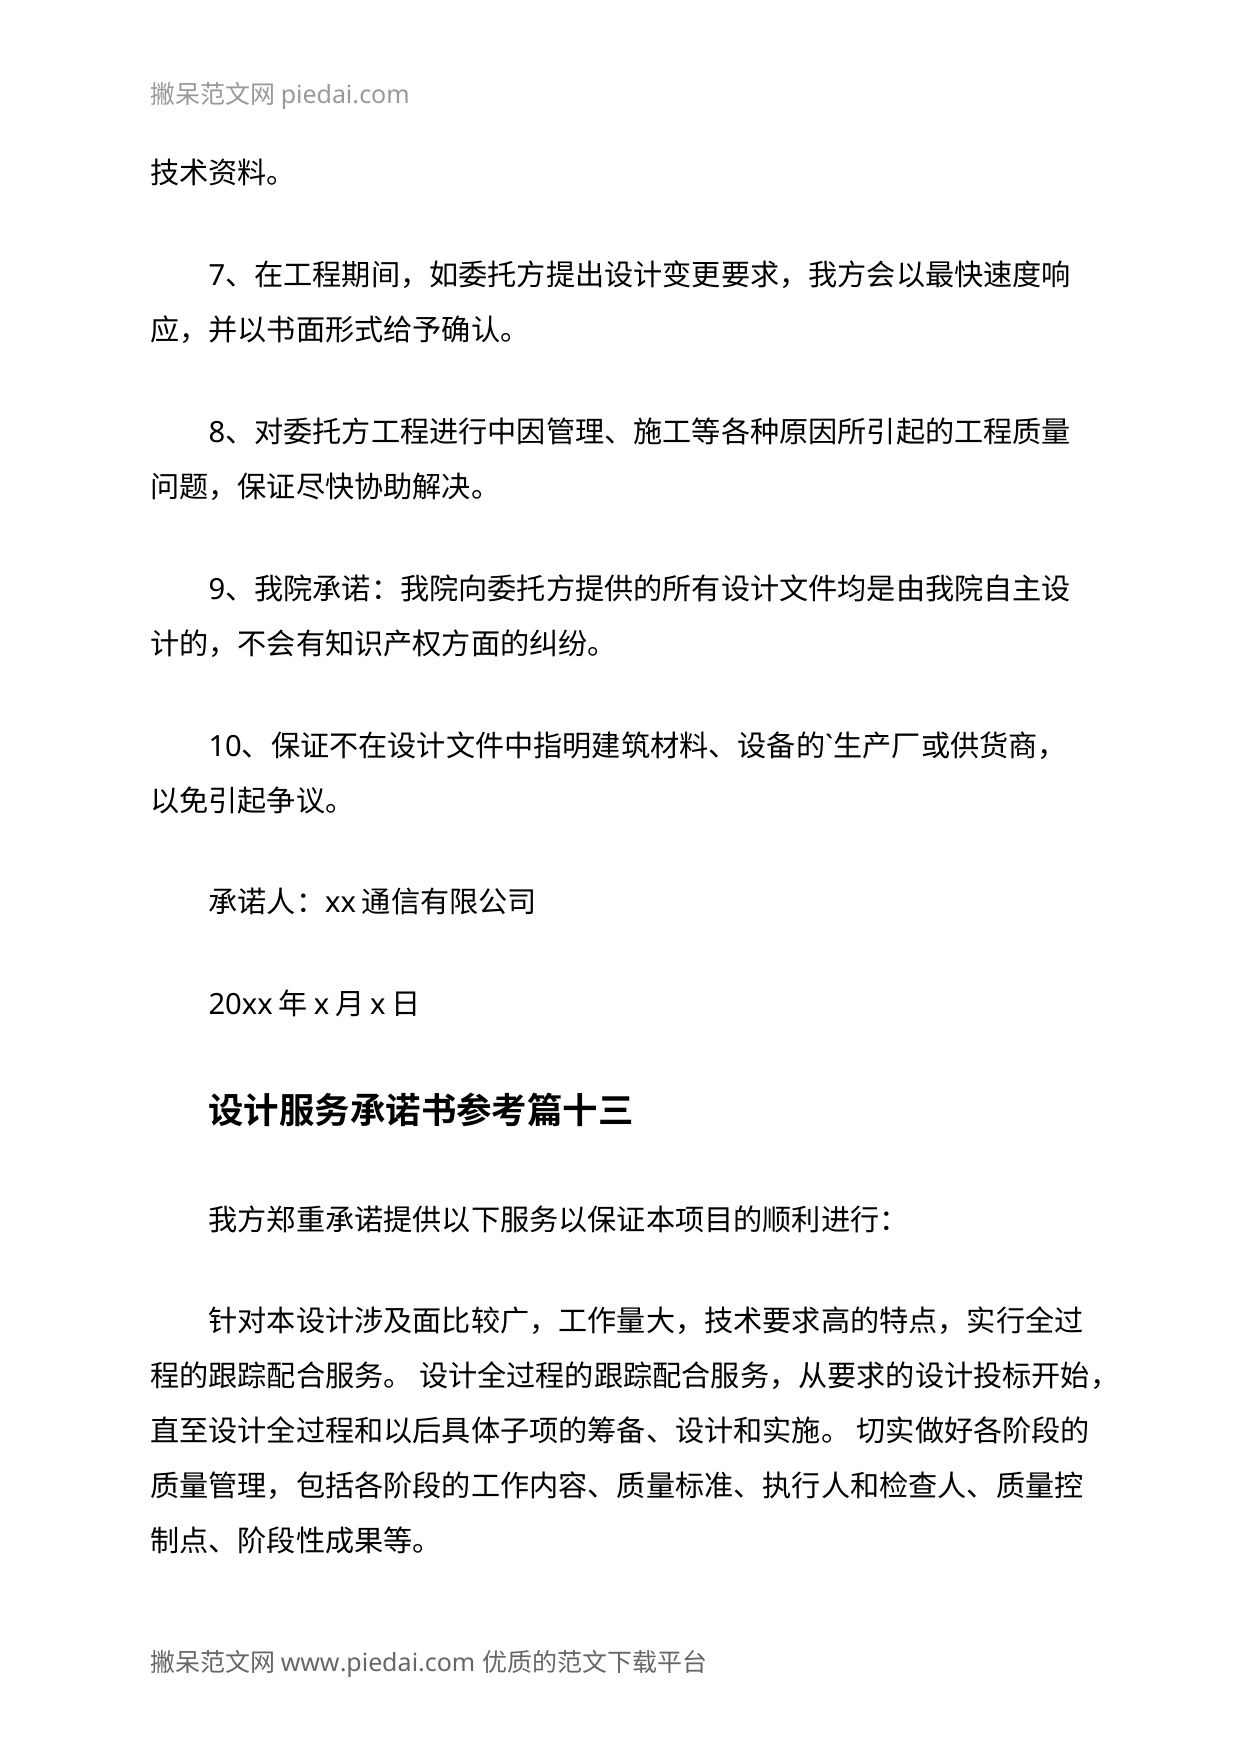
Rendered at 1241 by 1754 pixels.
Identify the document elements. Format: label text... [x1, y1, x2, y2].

text 20xx年x月x日 [150, 981, 1090, 1023]
text 10、保证不在设计文件中指明建筑材料、设备的`生产厂或供货商，以免引起争议。 [150, 722, 1090, 819]
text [150, 150, 1090, 192]
text 承诺人：xx通信有限公司 [150, 879, 1090, 921]
text 设计服务承诺书参考篇十三 [150, 1083, 1090, 1134]
text 8、对委托方工程进行中因管理、施工等各种原因所引起的工程质量问题，保证尽快协助解决。 [150, 408, 1090, 506]
text 9、我院承诺：我院向委托方提供的所有设计文件均是由我院自主设计的，不会有知识产权方面的纠纷。 [150, 565, 1090, 663]
text 针对本设计涉及面比较广，工作量大，技术要求高的特点，实行全过程的跟踪配合服务。 设计全过程的跟踪配合服务，从要求的设计投标开始，直至设计全过程和以后具体子项的筹备、设计和实施。 切实做好各阶段的质量管理，包括各阶段的工作内容、质量标准、执行人和检查人、质量控制点、阶段性成果等。 [150, 1298, 1090, 1560]
text 7、在工程期间，如委托方提出设计变更要求，我方会以最快速度响应，并以书面形式给予确认。 [150, 252, 1090, 349]
text 我方郑重承诺提供以下服务以保证本项目的顺利进行： [150, 1196, 1090, 1238]
